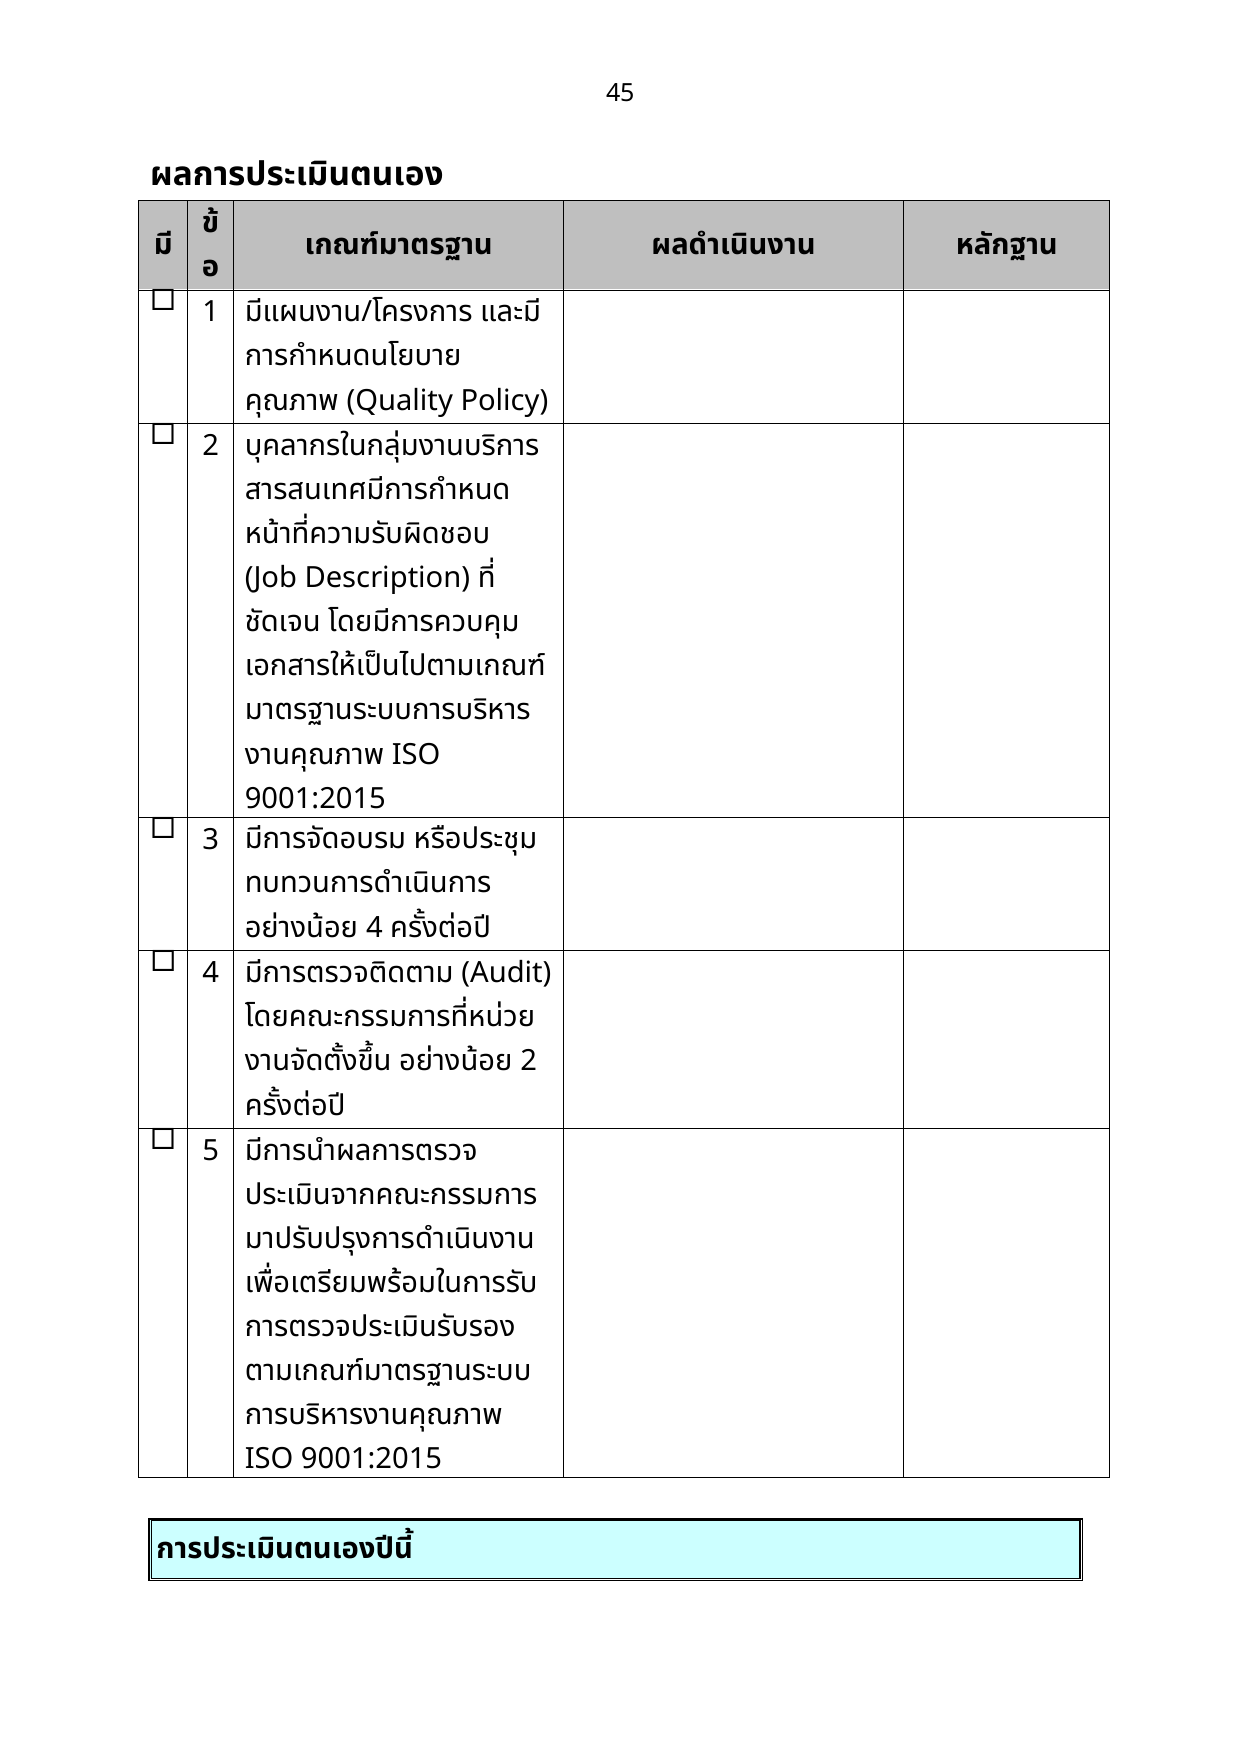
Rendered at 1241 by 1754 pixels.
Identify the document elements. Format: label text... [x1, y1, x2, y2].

table_cell [904, 951, 1109, 1128]
table_cell [564, 951, 903, 1128]
table_header เกณฑ์มาตรฐาน [234, 201, 563, 289]
table_header หลักฐาน [904, 201, 1109, 289]
table_cell [564, 1129, 903, 1477]
table_cell 5 [188, 1129, 233, 1477]
table_cell [139, 1129, 187, 1477]
table_cell [564, 818, 903, 950]
table_header การประเมินตนเองปีนี้ [152, 1521, 1079, 1578]
table_cell [904, 818, 1109, 950]
table_cell [139, 424, 187, 817]
table_cell มีแผนงาน/โครงการ และมีการกำหนดนโยบายคุณภาพ (Quality Policy) [234, 291, 563, 423]
table_cell [139, 291, 187, 423]
table_header มี [139, 201, 187, 289]
text ผลการประเมินตนเอง [150, 150, 1090, 200]
table_cell 2 [188, 424, 233, 817]
table_cell มีการตรวจติดตาม (Audit) โดยคณะกรรมการที่หน่วยงานจัดตั้งขึ้น อย่างน้อย 2 ครั้งต่อปี [234, 951, 563, 1128]
table_cell [564, 424, 903, 817]
table_cell [139, 818, 187, 950]
table_cell 1 [188, 291, 233, 423]
table_header ข้อ [188, 201, 233, 289]
table_cell 3 [188, 818, 233, 950]
table_cell บุคลากรในกลุ่มงานบริการสารสนเทศมีการกำหนดหน้าที่ความรับผิดชอบ (Job Description) ที่ชัดเจน โดยมีการควบคุมเอกสารให้เป็นไปตามเกณฑ์มาตรฐานระบบการบริหารงานคุณภาพ ISO 9001:2015 [234, 424, 563, 817]
table_cell [904, 1129, 1109, 1477]
table_cell [139, 951, 187, 1128]
table_cell [564, 291, 903, 423]
table_header ผลดำเนินงาน [564, 201, 903, 289]
table_cell [904, 291, 1109, 423]
table_cell [904, 424, 1109, 817]
table_cell มีการจัดอบรม หรือประชุมทบทวนการดำเนินการ อย่างน้อย 4 ครั้งต่อปี [234, 818, 563, 950]
table_cell มีการนำผลการตรวจประเมินจากคณะกรรมการมาปรับปรุงการดำเนินงานเพื่อเตรียมพร้อมในการรับการตรวจประเมินรับรองตามเกณฑ์มาตรฐานระบบการบริหารงานคุณภาพ ISO 9001:2015 [234, 1129, 563, 1477]
table_cell 4 [188, 951, 233, 1128]
